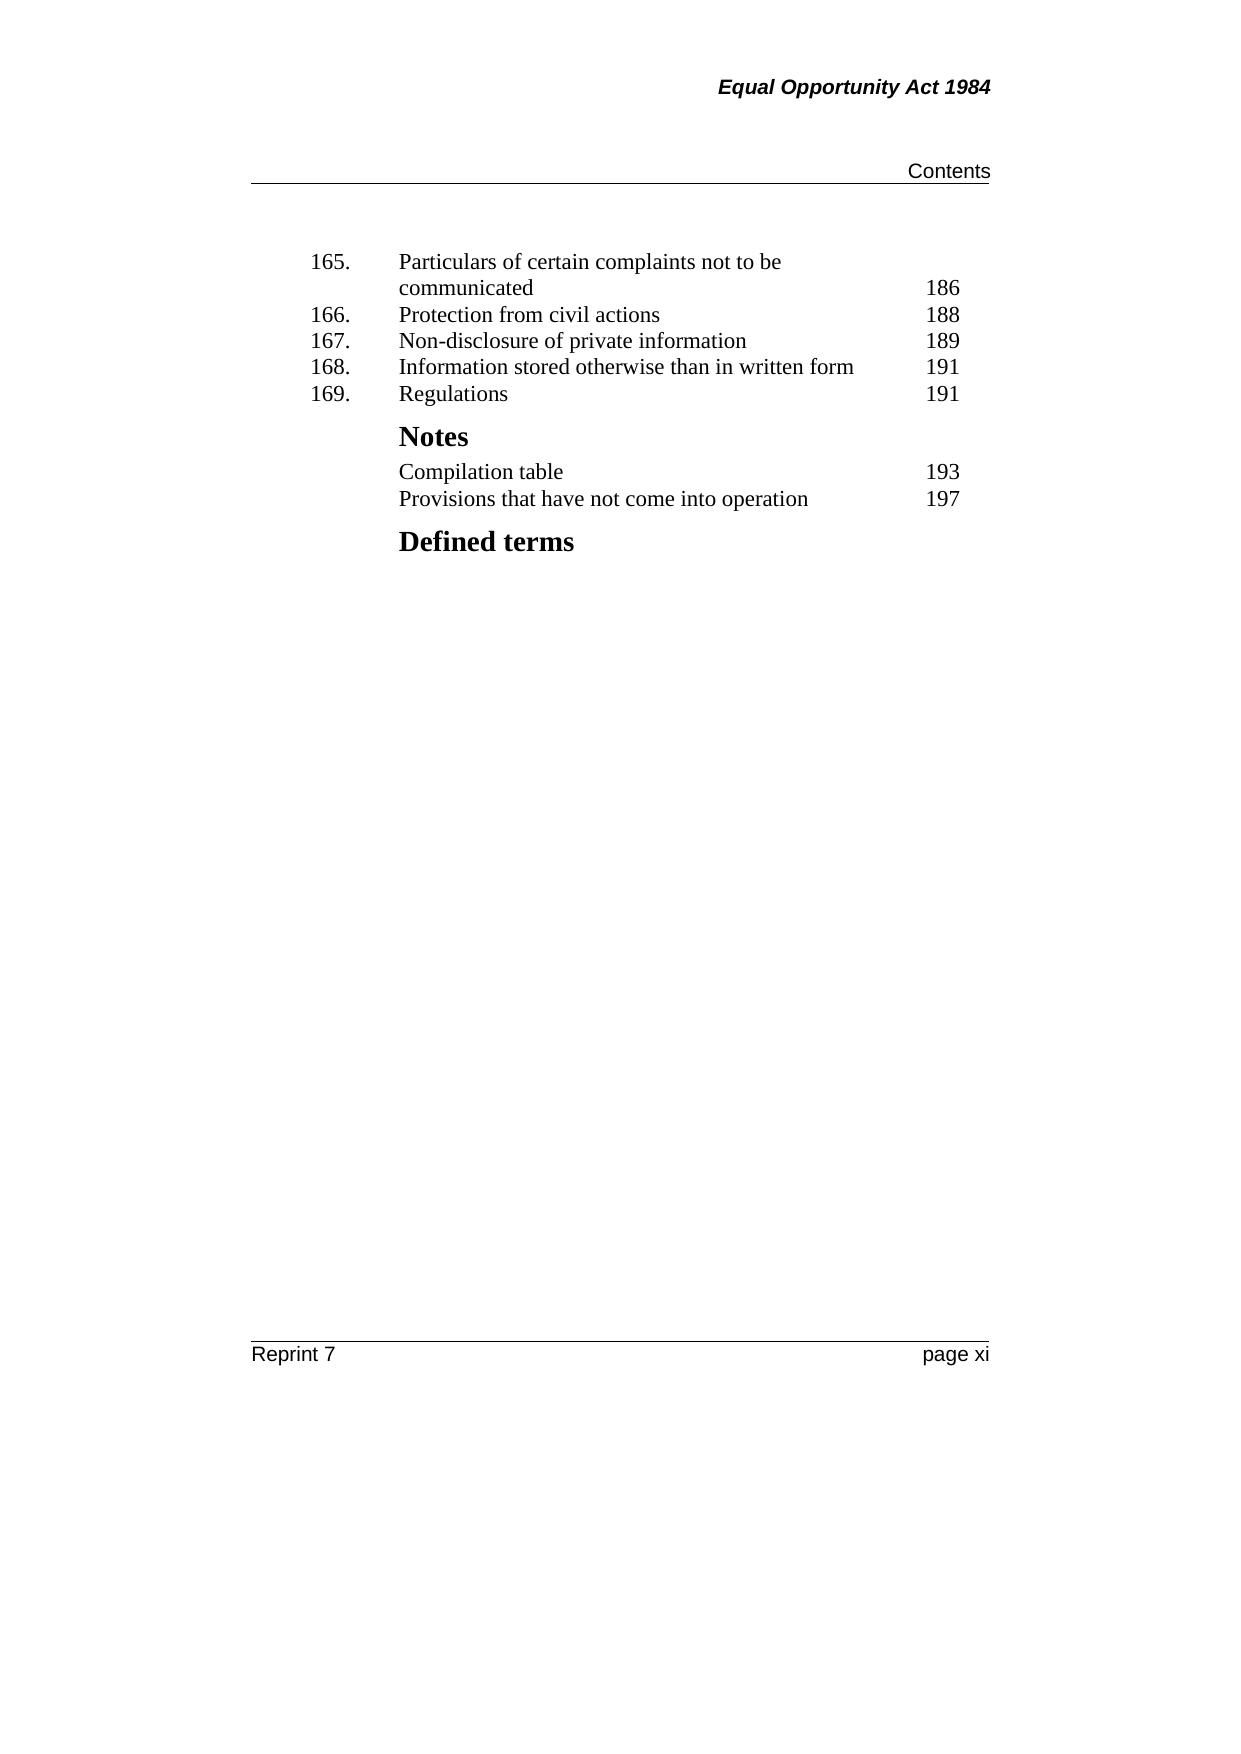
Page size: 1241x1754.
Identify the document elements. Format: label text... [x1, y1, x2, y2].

text 165. Particulars of certain complaints not to be communicated 186 [310, 248, 871, 301]
text Compilation table 193 [310, 458, 871, 485]
text Provisions that have not come into operation 197 [310, 485, 871, 511]
text 167. Non-disclosure of private information 189 [310, 327, 871, 353]
text Defined terms [399, 524, 871, 557]
text Notes [399, 419, 871, 452]
text 166. Protection from civil actions 188 [310, 301, 871, 327]
text 168. Information stored otherwise than in written form 191 [310, 353, 871, 380]
text 169. Regulations 191 [310, 380, 871, 406]
